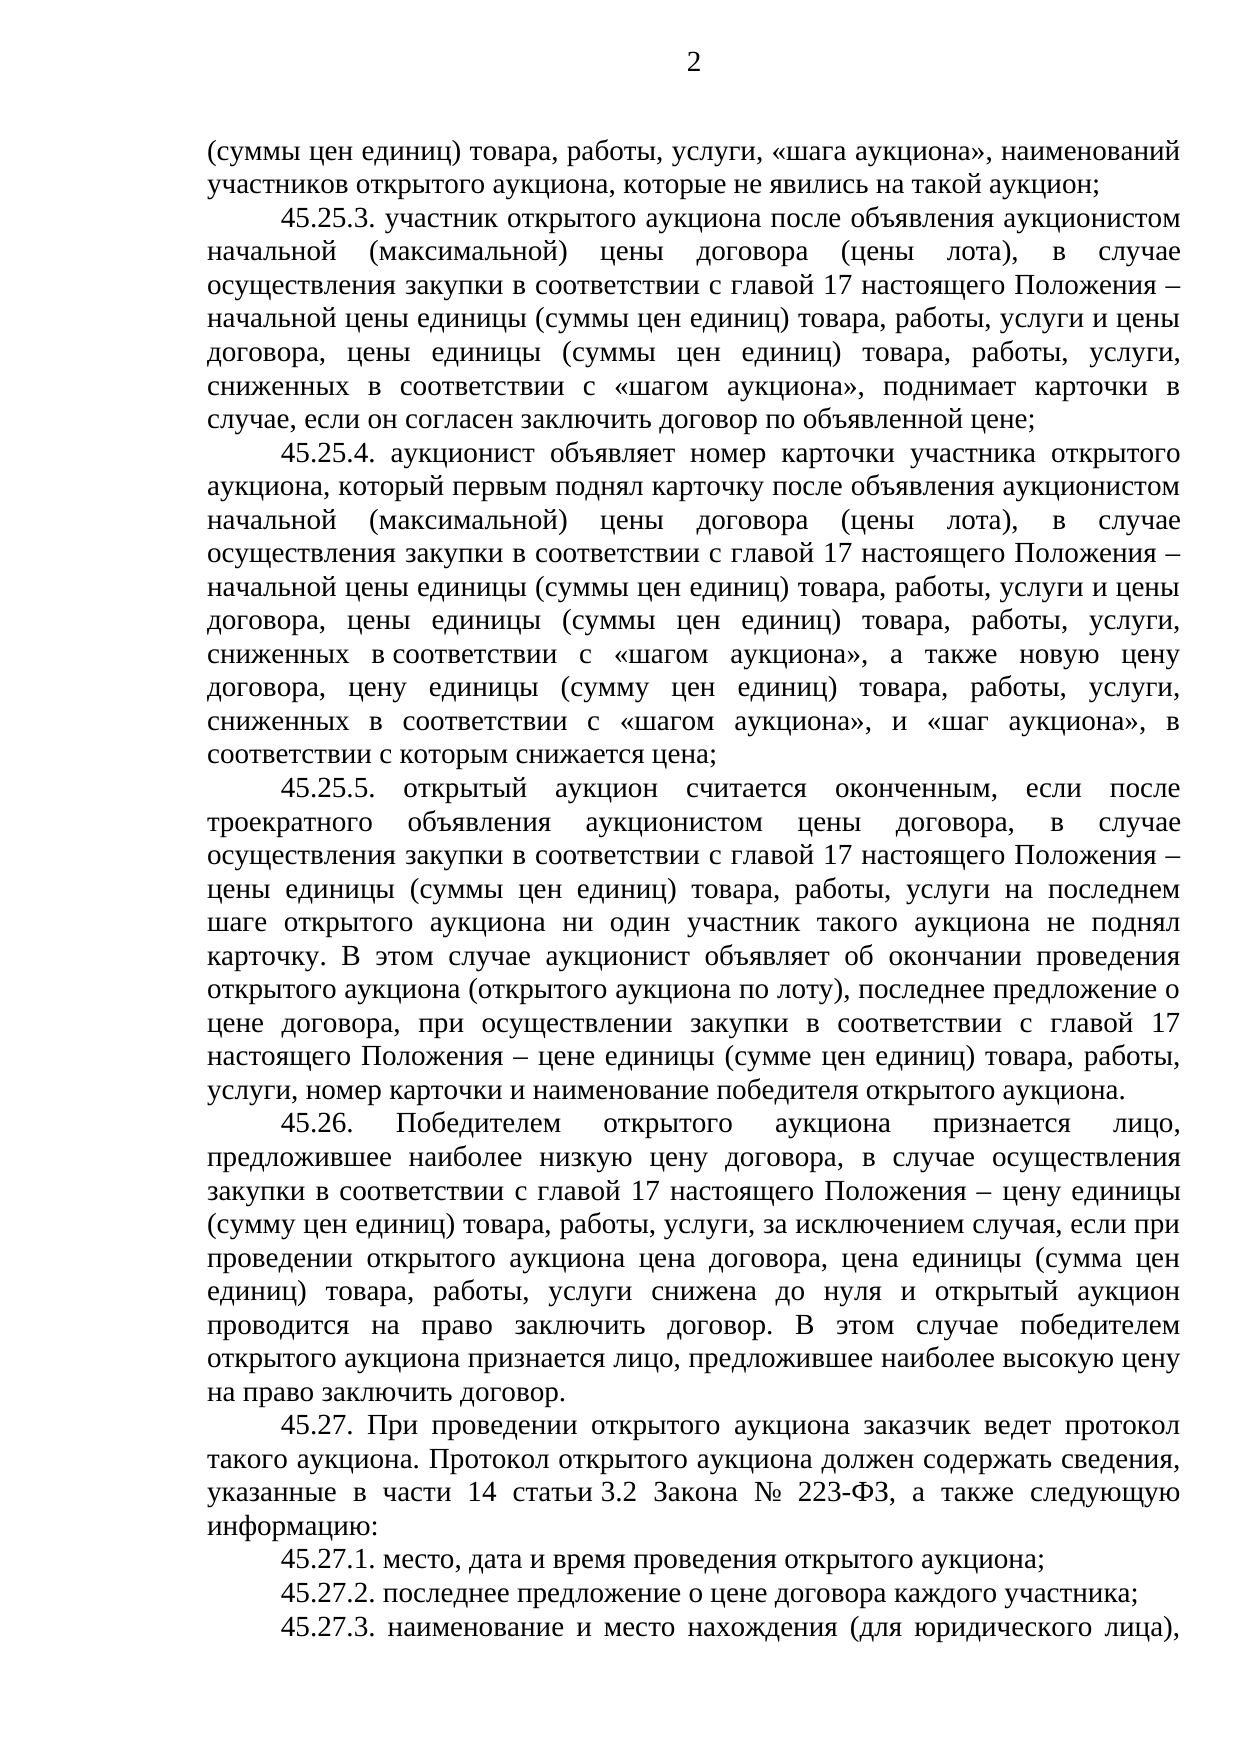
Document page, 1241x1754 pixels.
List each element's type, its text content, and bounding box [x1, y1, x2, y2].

text 45.25.4. аукционист объявляет номер карточки участника открытого аукциона, который первым поднял карточку после объявления аукционистом начальной (максимальной) цены договора (цены лота), в случае осуществления закупки в соответствии с главой 17 настоящего Положения – начальной цены единицы (суммы цен единиц) товара, работы, услуги и цены договора, цены единицы (суммы цен единиц) товара, работы, услуги, сниженных в соответствии с «шагом аукциона», а также новую цену договора, цену единицы (сумму цен единиц) товара, работы, услуги, сниженных в соответствии с «шагом аукциона», и «шаг аукциона», в соответствии с которым снижается цена; [207, 435, 1181, 770]
text 45.25.5. открытый аукцион считается оконченным, если после троекратного объявления аукционистом цены договора, в случае осуществления закупки в соответствии с главой 17 настоящего Положения – цены единицы (суммы цен единиц) товара, работы, услуги на последнем шаге открытого аукциона ни один участник такого аукциона не поднял карточку. В этом случае аукционист объявляет об окончании проведения открытого аукциона (открытого аукциона по лоту), последнее предложение о цене договора, при осуществлении закупки в соответствии с главой 17 настоящего Положения – цене единицы (сумме цен единиц) товара, работы, услуги, номер карточки и наименование победителя открытого аукциона. [207, 770, 1181, 1106]
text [207, 1609, 1181, 1642]
text 45.26. Победителем открытого аукциона признается лицо, предложившее наиболее низкую цену договора, в случае осуществления закупки в соответствии с главой 17 настоящего Положения – цену единицы (сумму цен единиц) товара, работы, услуги, за исключением случая, если при проведении открытого аукциона цена договора, цена единицы (сумма цен единиц) товара, работы, услуги снижена до нуля и открытый аукцион проводится на право заключить договор. В этом случае победителем открытого аукциона признается лицо, предложившее наиболее высокую цену на право заключить договор. [207, 1106, 1181, 1407]
text 45.27.2. последнее предложение о цене договора каждого участника; [207, 1575, 1181, 1609]
text 45.27. При проведении открытого аукциона заказчик ведет протокол такого аукциона. Протокол открытого аукциона должен содержать сведения, указанные в части 14 статьи 3.2 Закона № 223-ФЗ, а также следующую информацию: [207, 1407, 1181, 1542]
text 45.25.3. участник открытого аукциона после объявления аукционистом начальной (максимальной) цены договора (цены лота), в случае осуществления закупки в соответствии с главой 17 настоящего Положения – начальной цены единицы (суммы цен единиц) товара, работы, услуги и цены договора, цены единицы (суммы цен единиц) товара, работы, услуги, сниженных в соответствии с «шагом аукциона», поднимает карточки в случае, если он согласен заключить договор по объявленной цене; [207, 200, 1181, 435]
text 45.27.1. место, дата и время проведения открытого аукциона; [207, 1542, 1181, 1575]
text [207, 133, 1181, 200]
